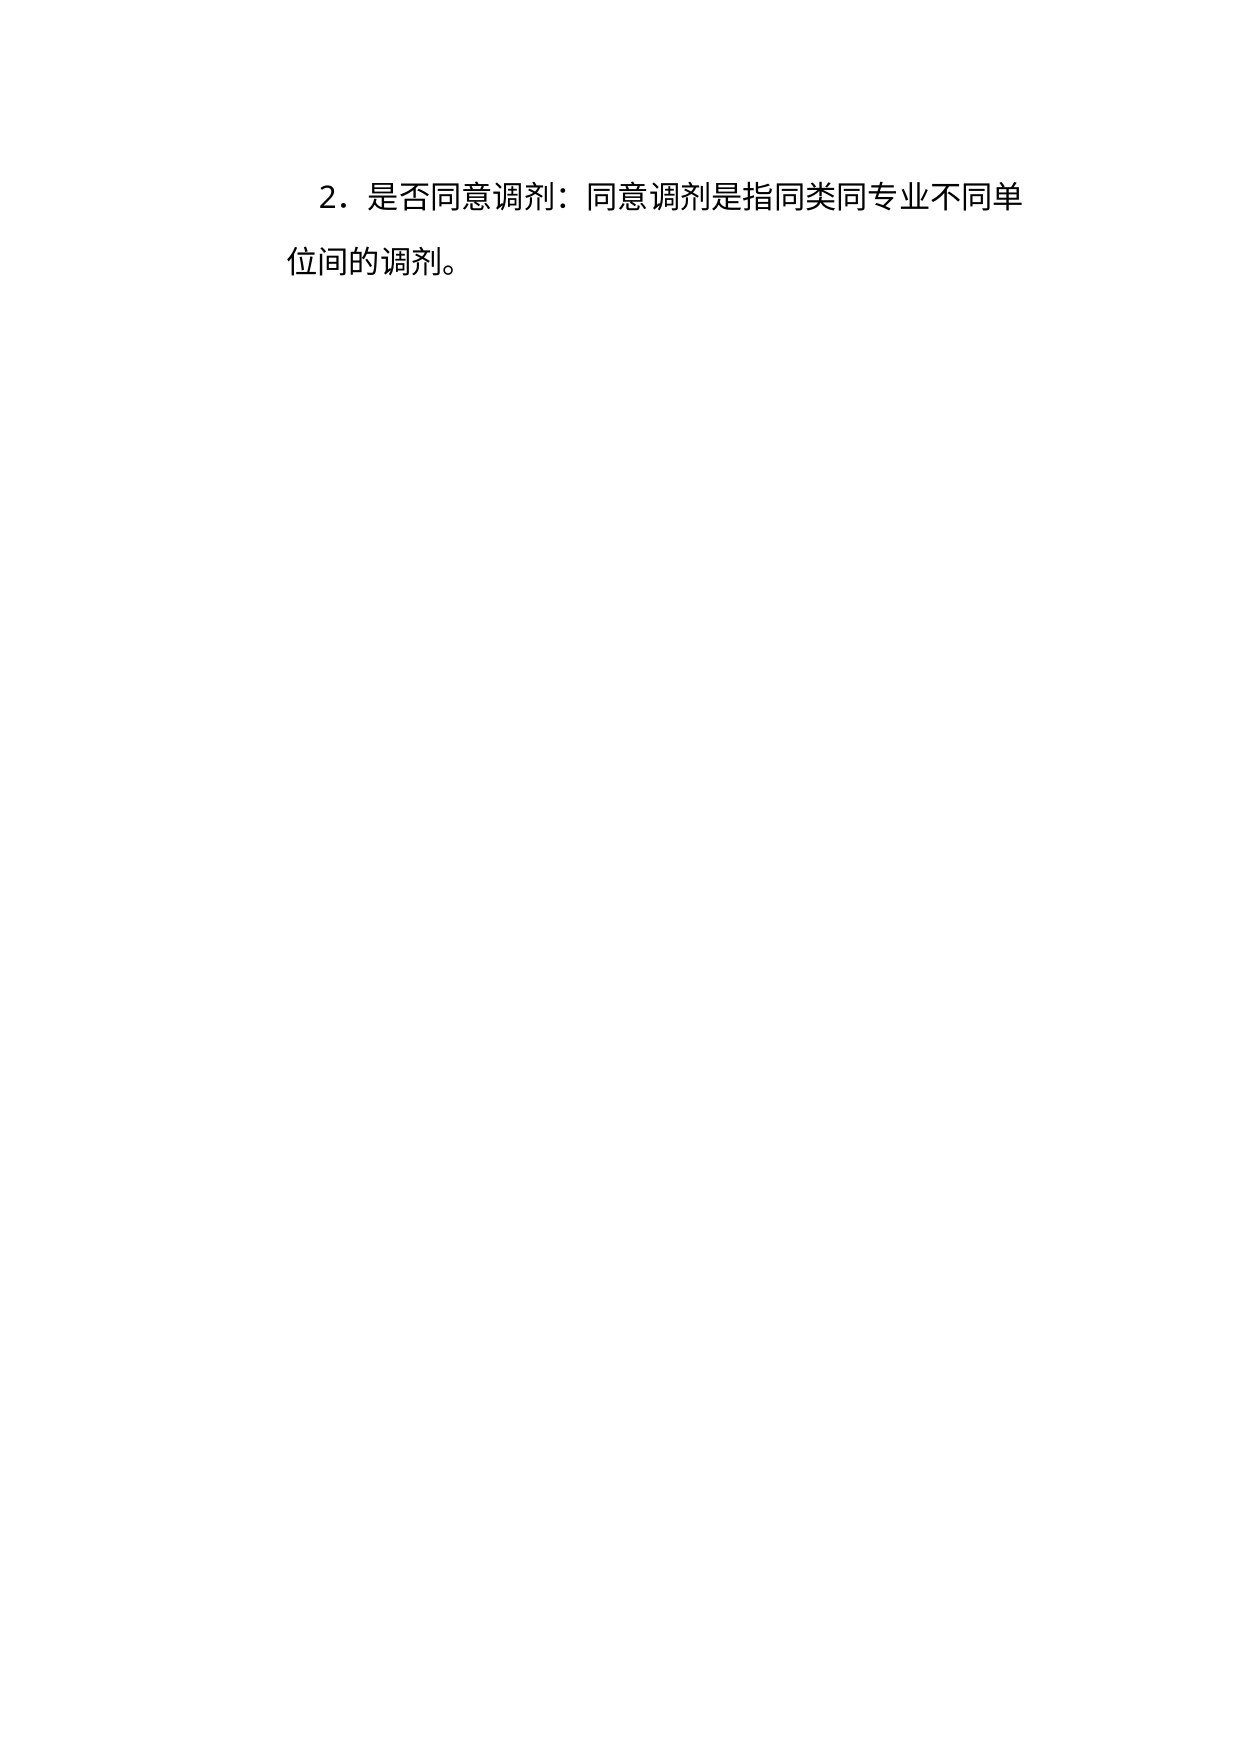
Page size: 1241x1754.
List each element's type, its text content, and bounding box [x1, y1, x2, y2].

text 2．是否同意调剂：同意调剂是指同类同专业不同单位间的调剂。 [286, 162, 1053, 292]
